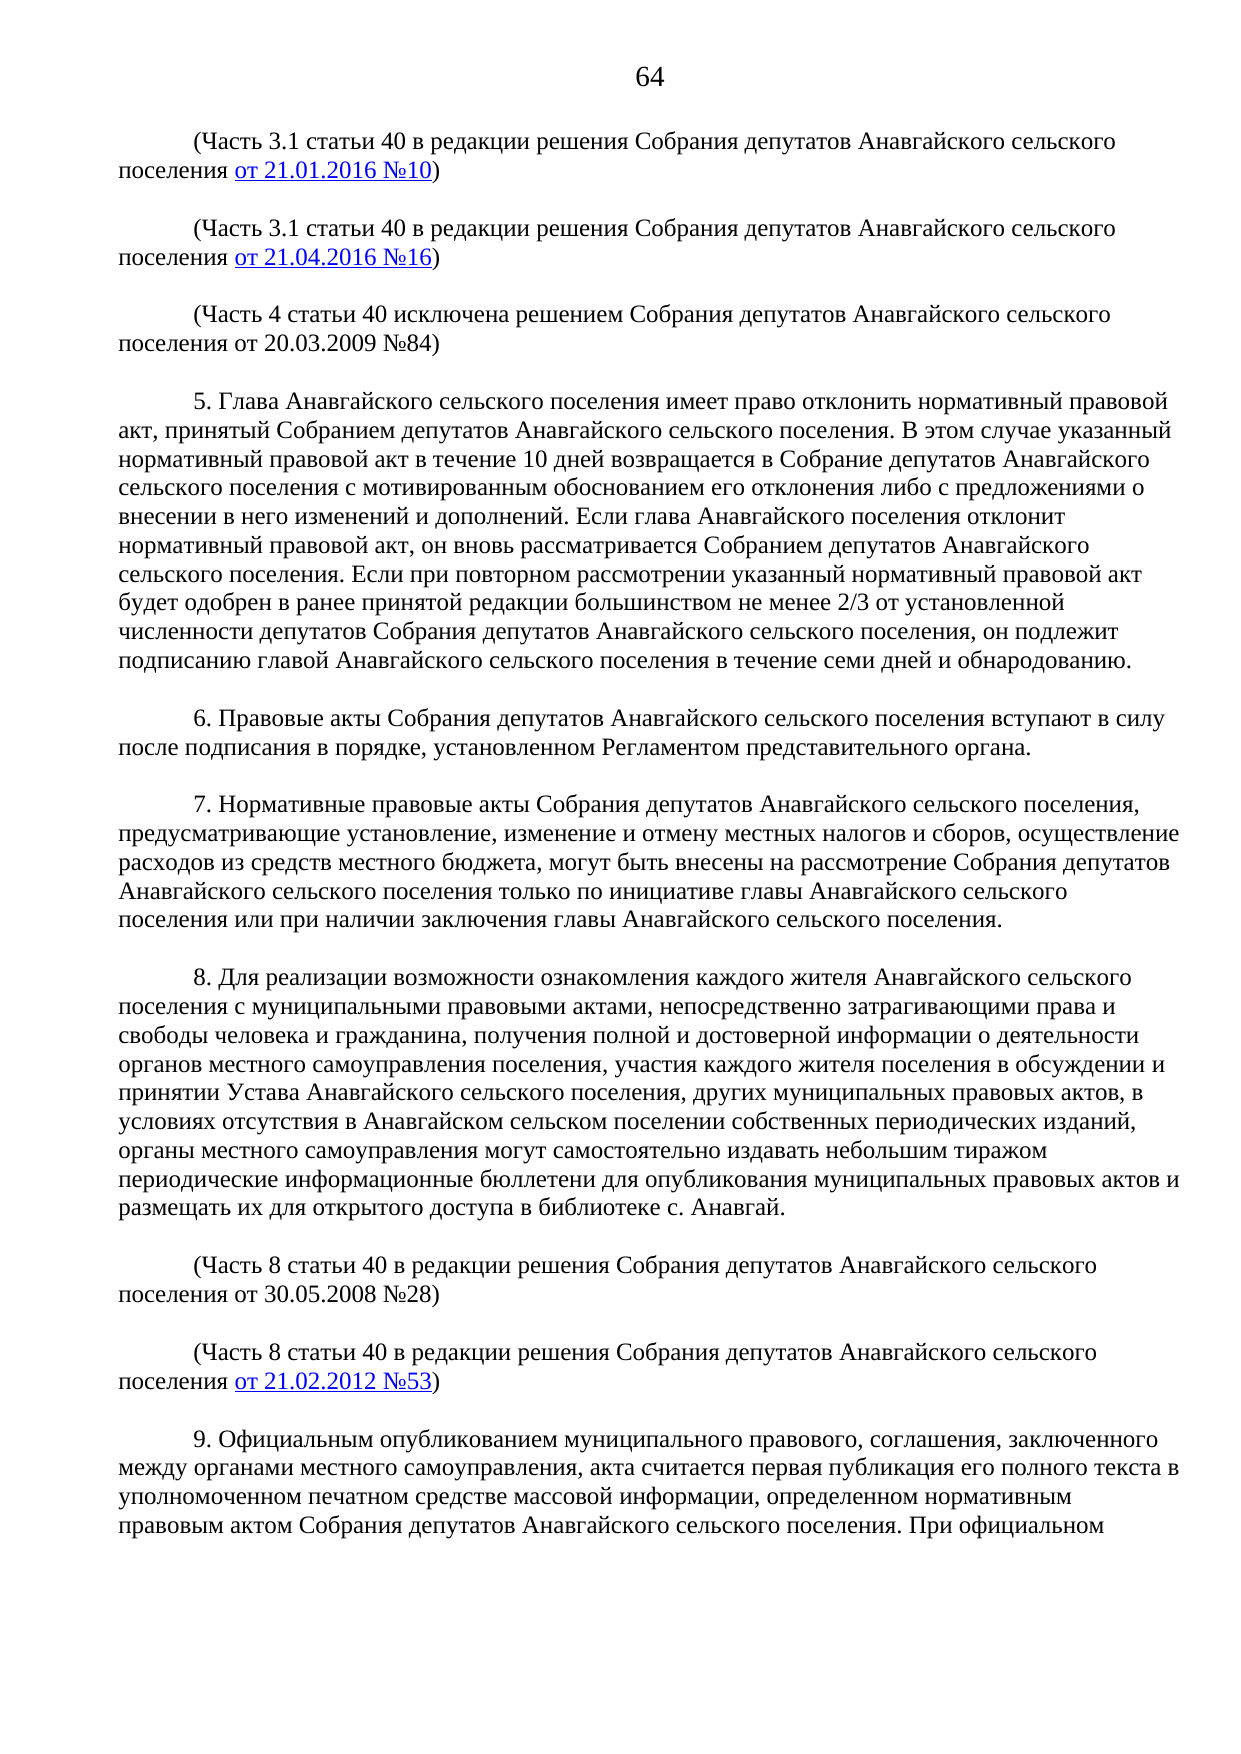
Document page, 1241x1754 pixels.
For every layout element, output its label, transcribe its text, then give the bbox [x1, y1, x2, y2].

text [118, 1424, 1181, 1539]
text (Часть 8 статьи 40 в редакции решения Собрания депутатов Анавгайского сельского поселения от 21.02.2012 №53) [118, 1337, 1181, 1394]
text (Часть 4 статьи 40 исключена решением Собрания депутатов Анавгайского сельского поселения от 20.03.2009 №84) [118, 299, 1181, 357]
text (Часть 3.1 статьи 40 в редакции решения Собрания депутатов Анавгайского сельского поселения от 21.04.2016 №16) [118, 213, 1181, 270]
text (Часть 3.1 статьи 40 в редакции решения Собрания депутатов Анавгайского сельского поселения от 21.01.2016 №10) [118, 126, 1181, 184]
text 5. Глава Анавгайского сельского поселения имеет право отклонить нормативный правовой акт, принятый Собранием депутатов Анавгайского сельского поселения. В этом случае указанный нормативный правовой акт в течение 10 дней возвращается в Собрание депутатов Анавгайского сельского поселения с мотивированным обоснованием его отклонения либо с предложениями о внесении в него изменений и дополнений. Если глава Анавгайского поселения отклонит нормативный правовой акт, он вновь рассматривается Собранием депутатов Анавгайского сельского поселения. Если при повторном рассмотрении указанный нормативный правовой акт будет одобрен в ранее принятой редакции большинством не менее 2/3 от установленной численности депутатов Собрания депутатов Анавгайского сельского поселения, он подлежит подписанию главой Анавгайского сельского поселения в течение семи дней и обнародованию. [118, 386, 1181, 674]
text 8. Для реализации возможности ознакомления каждого жителя Анавгайского сельского поселения с муниципальными правовыми актами, непосредственно затрагивающими права и свободы человека и гражданина, получения полной и достоверной информации о деятельности органов местного самоуправления поселения, участия каждого жителя поселения в обсуждении и принятии Устава Анавгайского сельского поселения, других муниципальных правовых актов, в условиях отсутствия в Анавгайском сельском поселении собственных периодических изданий, органы местного самоуправления могут самостоятельно издавать небольшим тиражом периодические информационные бюллетени для опубликования муниципальных правовых актов и размещать их для открытого доступа в библиотеке с. Анавгай. [118, 962, 1181, 1221]
text 7. Нормативные правовые акты Собрания депутатов Анавгайского сельского поселения, предусматривающие установление, изменение и отмену местных налогов и сборов, осуществление расходов из средств местного бюджета, могут быть внесены на рассмотрение Собрания депутатов Анавгайского сельского поселения только по инициативе главы Анавгайского сельского поселения или при наличии заключения главы Анавгайского сельского поселения. [118, 789, 1181, 933]
text (Часть 8 статьи 40 в редакции решения Собрания депутатов Анавгайского сельского поселения от 30.05.2008 №28) [118, 1250, 1181, 1308]
text 6. Правовые акты Собрания депутатов Анавгайского сельского поселения вступают в силу после подписания в порядке, установленном Регламентом представительного органа. [118, 703, 1181, 760]
